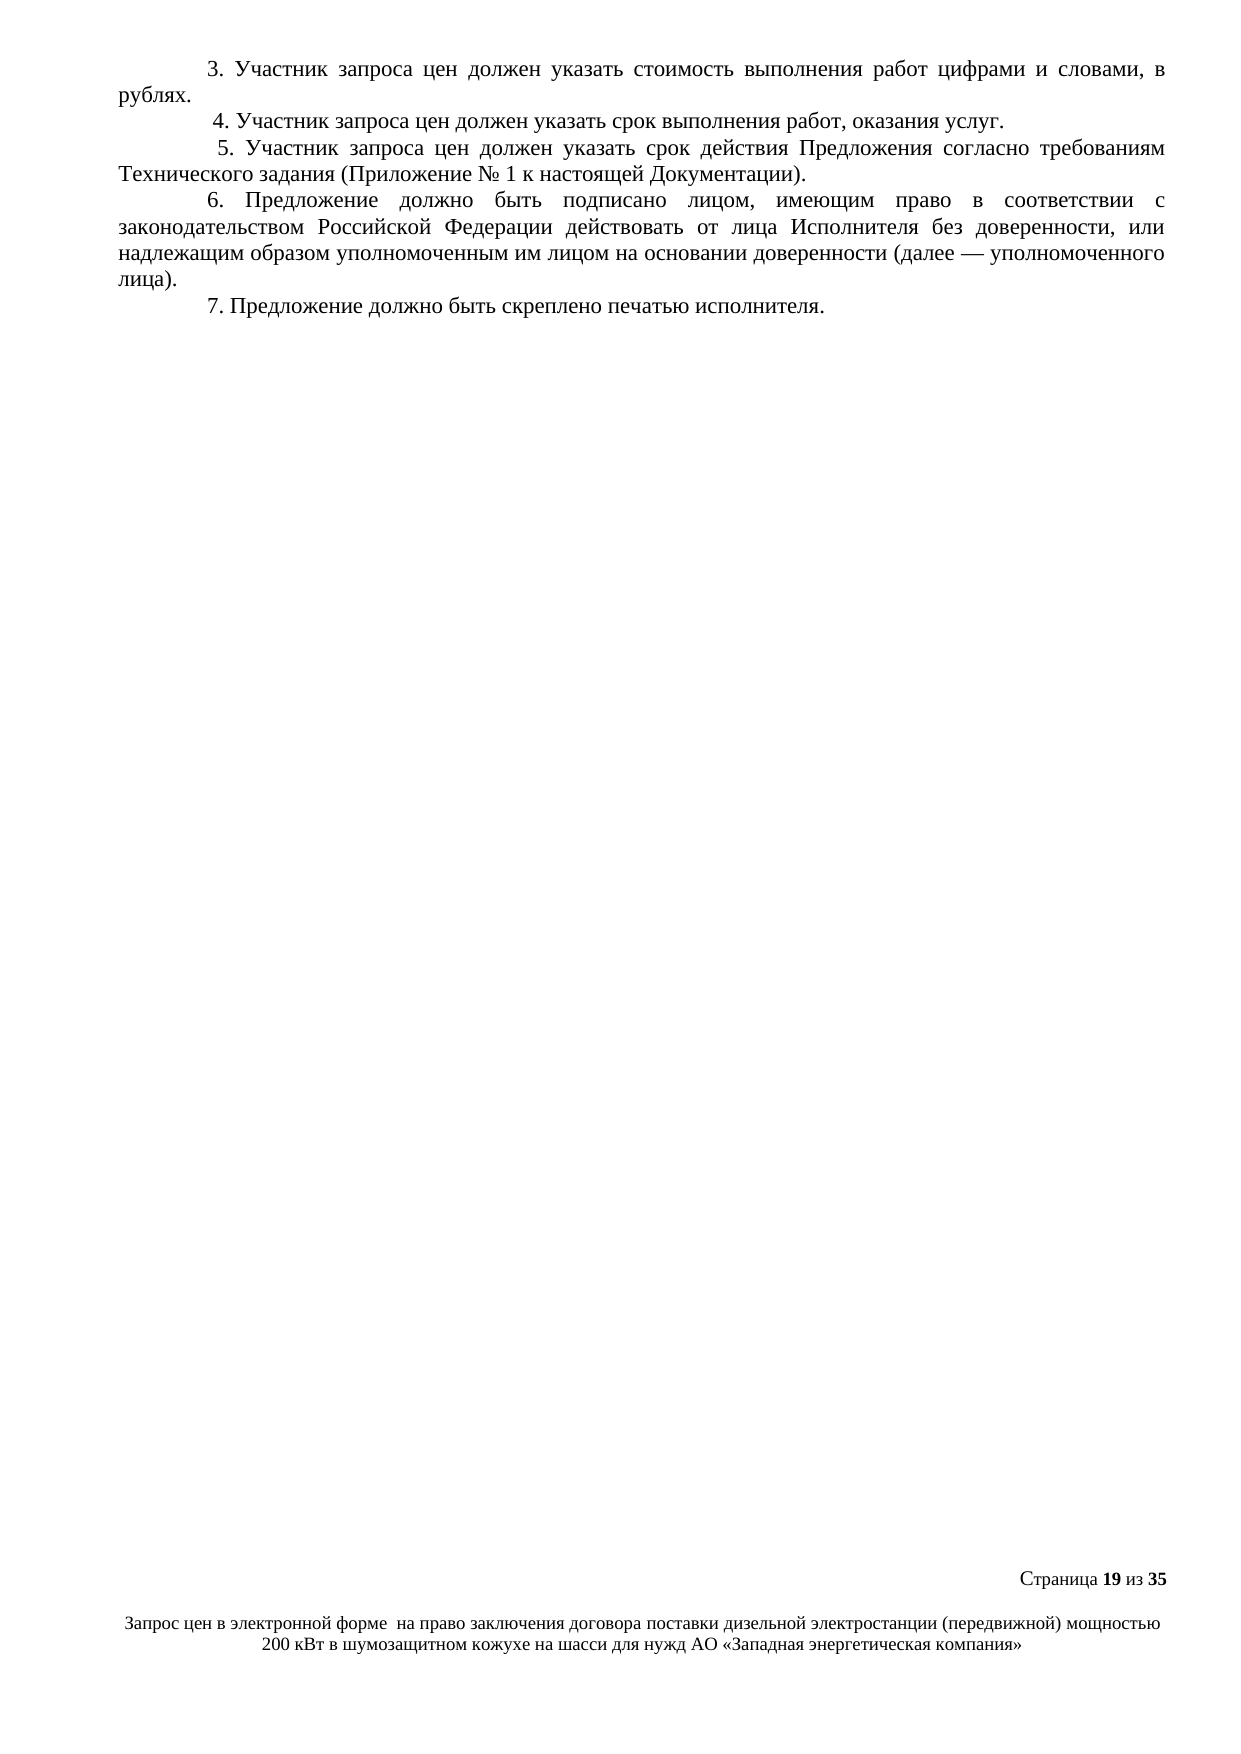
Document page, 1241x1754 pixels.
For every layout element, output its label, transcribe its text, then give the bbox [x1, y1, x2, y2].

text 7. Предложение должно быть скреплено печатью исполнителя. [118, 292, 1167, 318]
text 6. Предложение должно быть подписано лицом, имеющим право в соответствии с законодательством Российской Федерации действовать от лица Исполнителя без доверенности, или надлежащим образом уполномоченным им лицом на основании доверенности (далее — уполномоченного лица). [118, 186, 1167, 292]
text 5. Участник запроса цен должен указать срок действия Предложения согласно требованиям Технического задания (Приложение № 1 к настоящей Документации). [118, 134, 1167, 186]
text 3. Участник запроса цен должен указать стоимость выполнения работ цифрами и словами, в рублях. [118, 55, 1167, 107]
text 4. Участник запроса цен должен указать срок выполнения работ, оказания услуг. [118, 107, 1167, 134]
